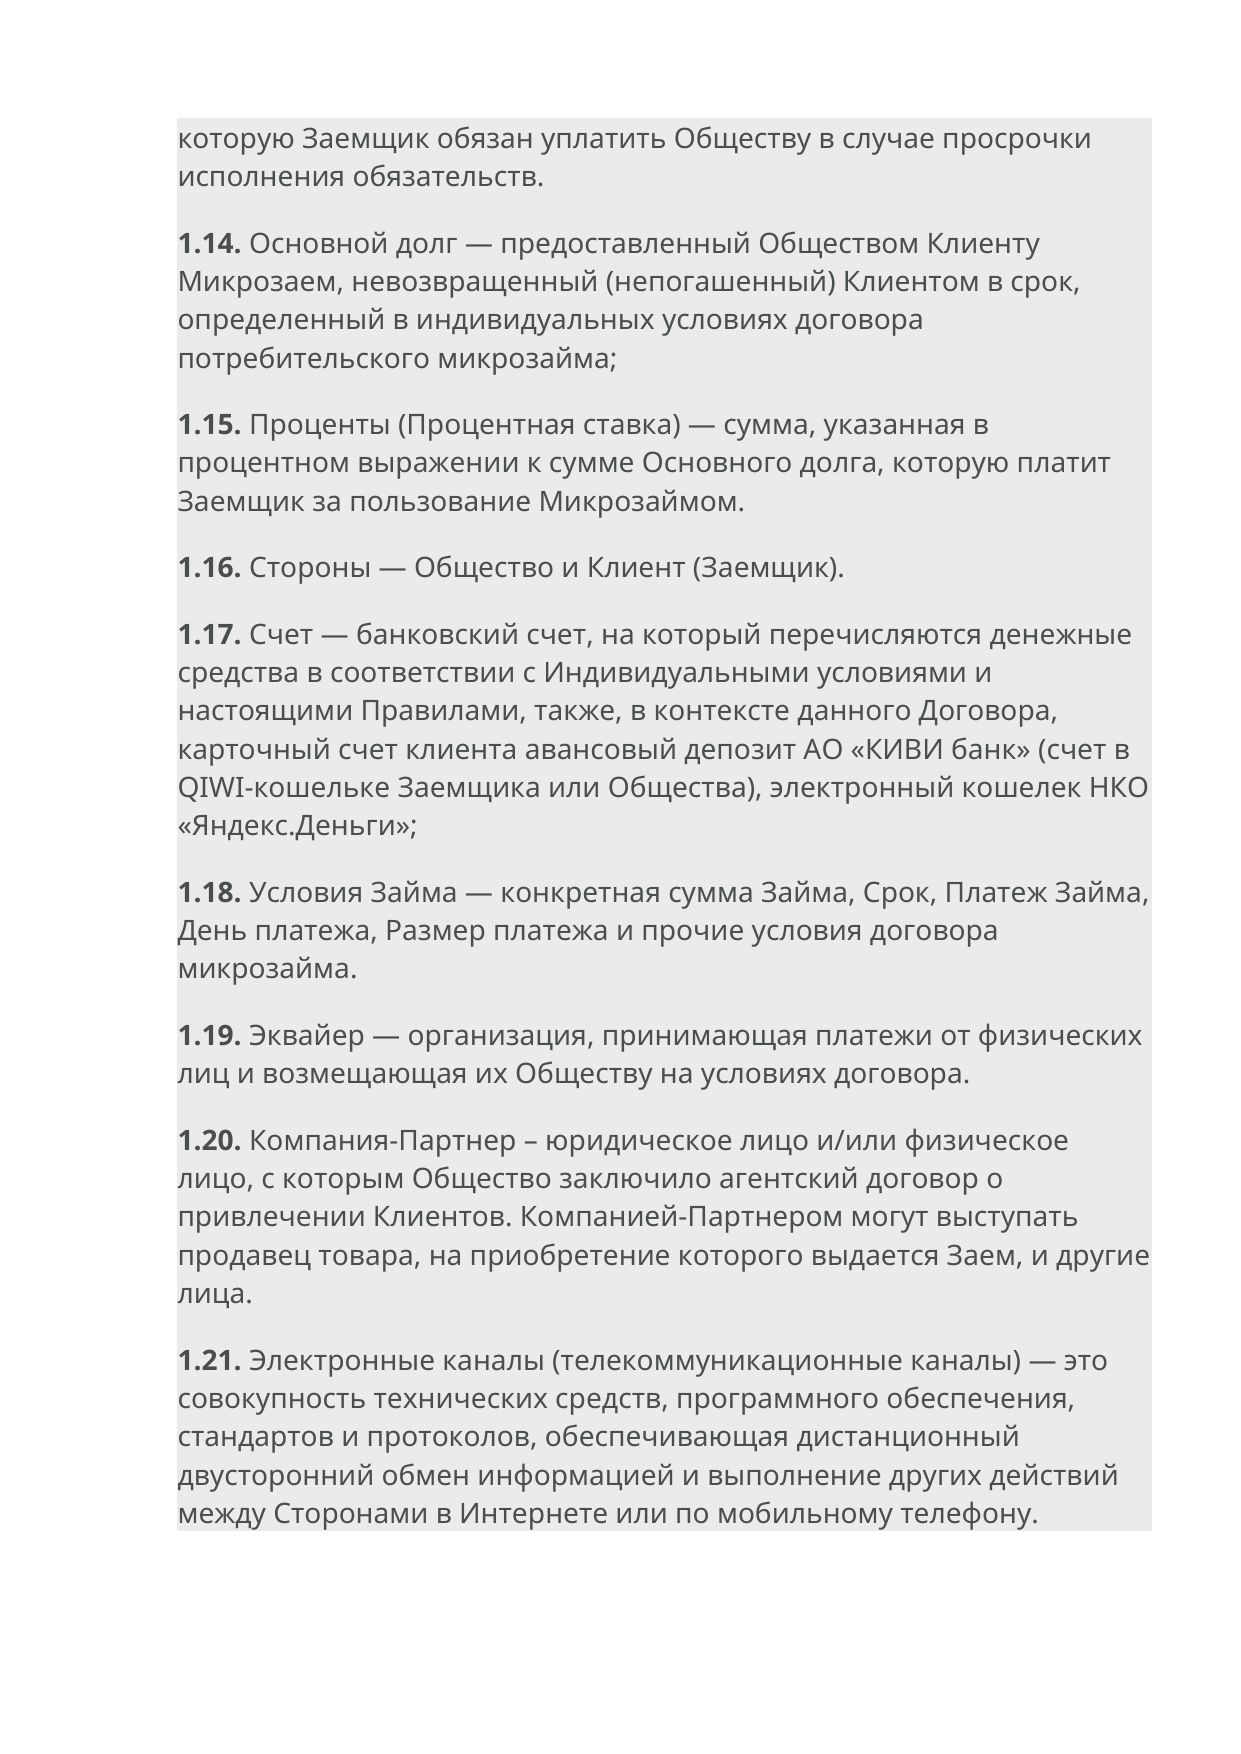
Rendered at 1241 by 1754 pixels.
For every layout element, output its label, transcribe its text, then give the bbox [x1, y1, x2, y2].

text 1.19. Эквайер — организация, принимающая платежи от физических лиц и возмещающая их Обществу на условиях договора. [177, 1015, 1152, 1092]
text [177, 118, 1152, 195]
text 1.15. Проценты (Процентная ставка) — сумма, указанная в процентном выражении к сумме Основного долга, которую платит Заемщик за пользование Микрозаймом. [177, 404, 1152, 519]
text 1.18. Условия Займа — конкретная сумма Займа, Срок, Платеж Займа, День платежа, Размер платежа и прочие условия договора микрозайма. [177, 872, 1152, 987]
text 1.14. Основной долг — предоставленный Обществом Клиенту Микрозаем, невозвращенный (непогашенный) Клиентом в срок, определенный в индивидуальных условиях договора потребительского микрозайма; [177, 223, 1152, 376]
text 1.17. Счет — банковский счет, на который перечисляются денежные средства в соответствии с Индивидуальными условиями и настоящими Правилами, также, в контексте данного Договора, карточный счет клиента авансовый депозит АО «КИВИ банк» (счет в QIWI-кошельке Заемщика или Общества), электронный кошелек НКО «Яндекс.Деньги»; [177, 614, 1152, 844]
text 1.21. Электронные каналы (телекоммуникационные каналы) — это совокупность технических средств, программного обеспечения, стандартов и протоколов, обеспечивающая дистанционный двусторонний обмен информацией и выполнение других действий между Сторонами в Интернете или по мобильному телефону. [177, 1340, 1152, 1531]
text 1.16. Стороны — Общество и Клиент (Заемщик). [177, 547, 1152, 586]
text 1.20. Компания-Партнер – юридическое лицо и/или физическое лицо, с которым Общество заключило агентский договор о привлечении Клиентов. Компанией-Партнером могут выступать продавец товара, на приобретение которого выдается Заем, и другие лица. [177, 1120, 1152, 1312]
